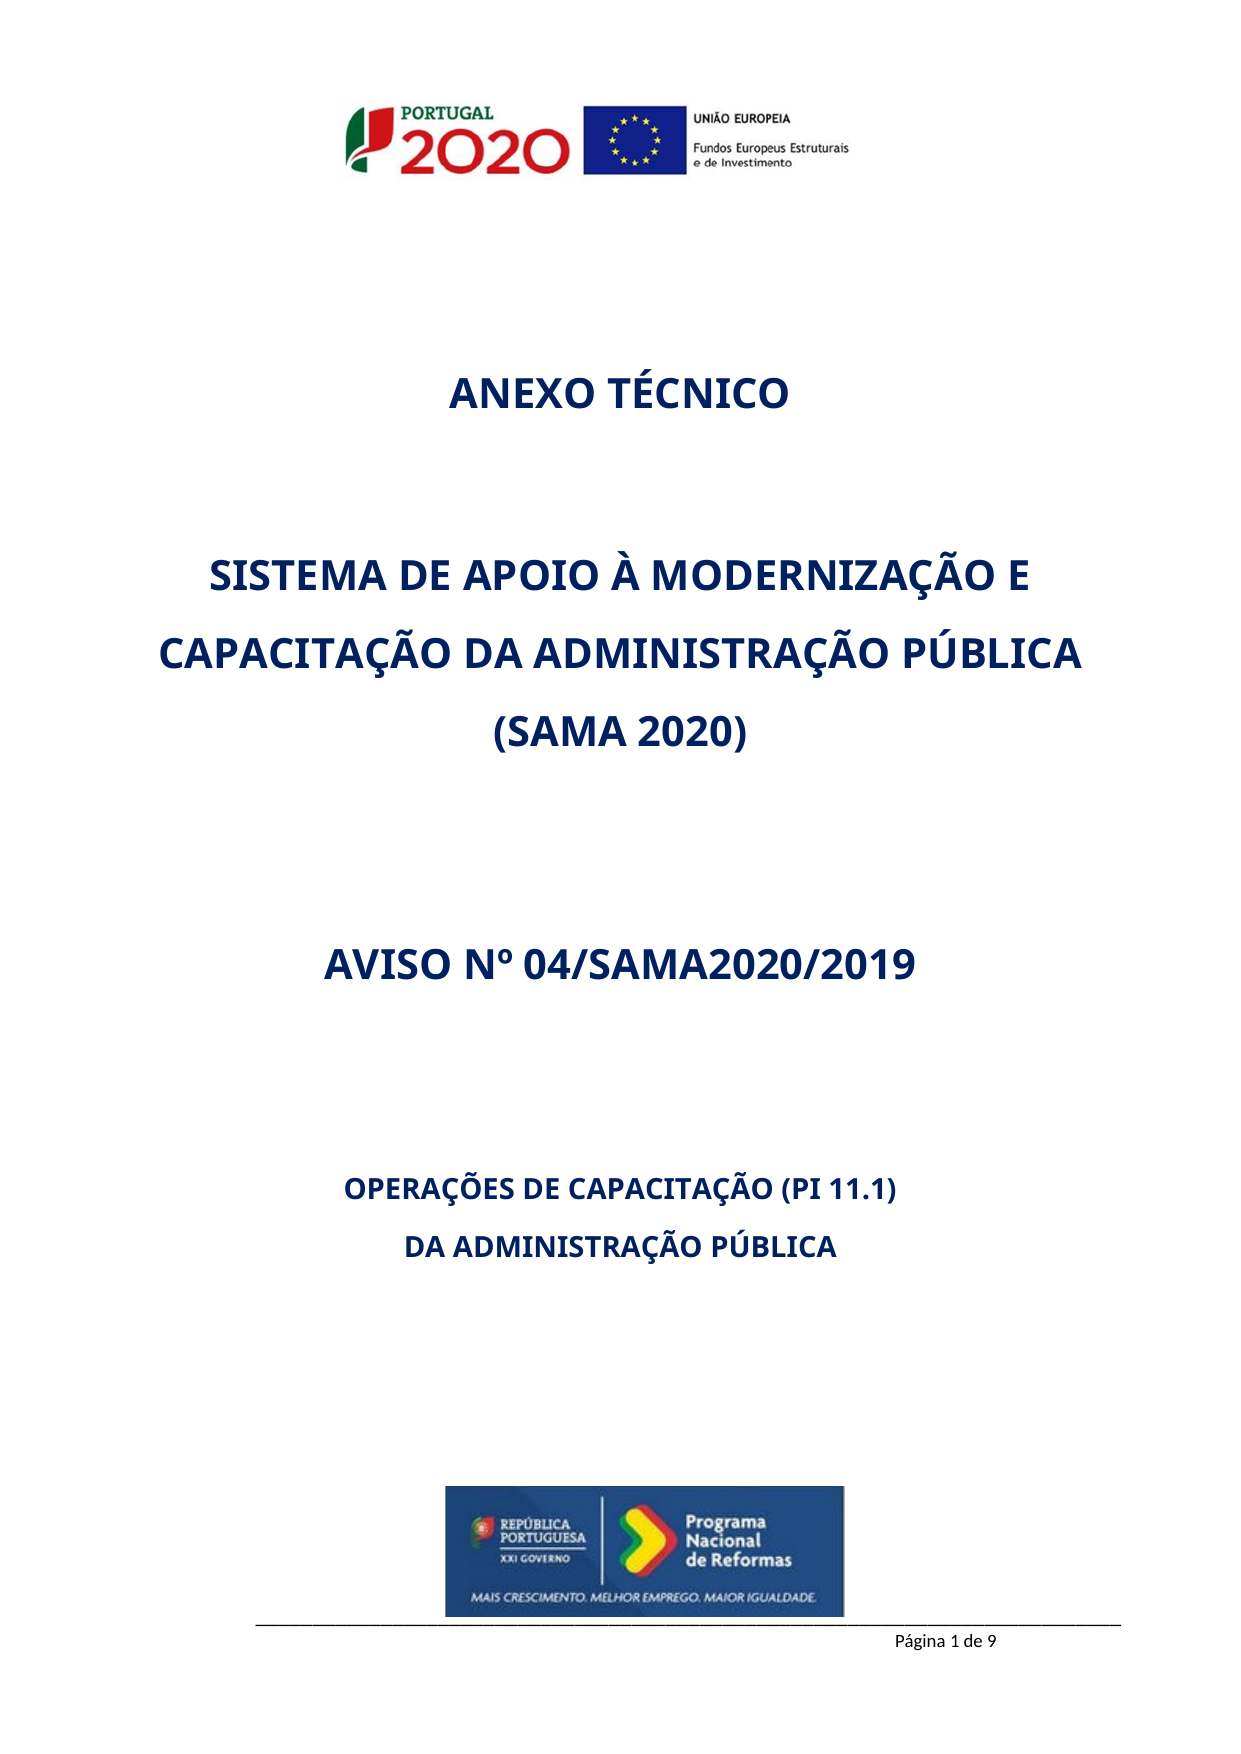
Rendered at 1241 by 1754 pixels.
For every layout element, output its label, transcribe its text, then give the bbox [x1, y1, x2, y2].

text Anexo Técnico [118, 364, 1122, 420]
text (SAMA 2020) [118, 702, 1122, 758]
text CAPACITAÇÃO DA ADMINISTRAÇÃO PÚBLICA [118, 624, 1122, 681]
text da Administração pública [118, 1226, 1122, 1266]
text Operações de Capacitação (PI 11.1) [118, 1168, 1122, 1208]
picture [445, 1486, 845, 1617]
picture [338, 73, 903, 196]
text Sistema de APOIO À MODERNIZAÇÃO E [118, 546, 1122, 603]
text AVISO Nº 04/SAMA2020/2019 [118, 935, 1122, 992]
